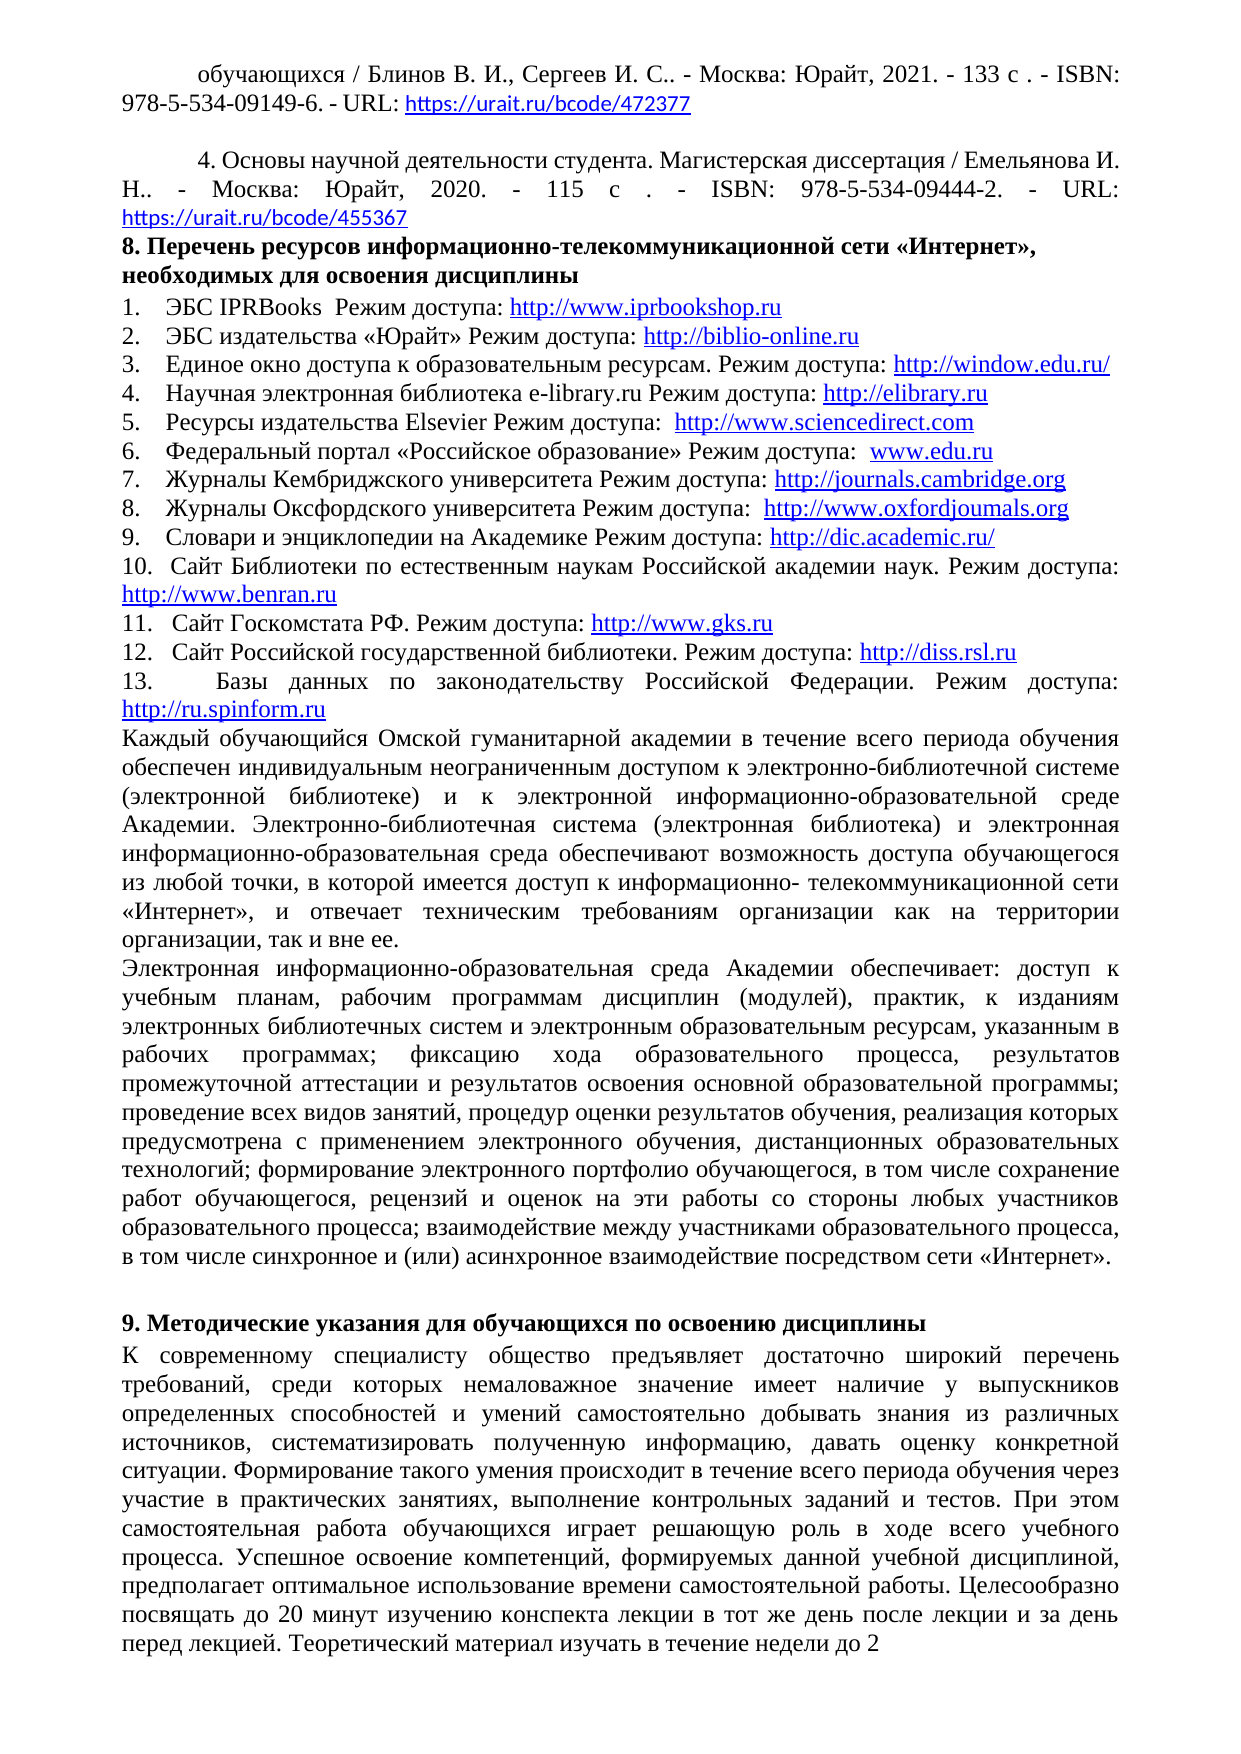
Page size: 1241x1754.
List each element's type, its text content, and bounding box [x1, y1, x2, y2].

table_cell 8. Перечень ресурсов информационно-телекоммуникационной сети «Интернет», необходимых для освоения дисциплины [118, 231, 1124, 292]
table_header 3. Теоретические и методические основы педагогического сопровождения группы обучающихся / Блинов В. И., Сергеев И. С.. - Москва: Юрайт, 2021. - 133 с . - ISBN: 978-5-534-09149-6. - URL: https://urait.ru/bcode/472377 [118, 59, 1124, 145]
table_cell 4. Основы научной деятельности студента. Магистерская диссертация / Емельянова И. Н.. - Москва: Юрайт, 2020. - 115 с . - ISBN: 978-5-534-09444-2. - URL: https://urait.ru/bcode/455367 [118, 145, 1124, 231]
table_cell 9. Методические указания для обучающихся по освоению дисциплины [118, 1308, 1124, 1341]
table_cell 1. ЭБС IPRBooks Режим доступа: http://www.iprbookshop.ru 2. ЭБС издательства «Юрайт» Режим доступа: http://biblio-online.ru 3. Единое окно доступа к образовательным ресурсам. Режим доступа: http://window.edu.ru/ 4. Научная электронная библиотека e-library.ru Режим доступа: http://elibrary.ru 5. Ресурсы издательства Elsevier Режим доступа: http://www.sciencedirect.com 6. Федеральный портал «Российское образование» Режим доступа: www.edu.ru 7. Журналы Кембриджского университета Режим доступа: http://journals.cambridge.org 8. Журналы Оксфордского университета Режим доступа: http://www.oxfordjoumals.org 9. Словари и энциклопедии на Академике Режим доступа: http://dic.academic.ru/ 10. Сайт Библиотеки по естественным наукам Российской академии наук. Режим доступа: http://www.benran.ru 11. Сайт Госкомстата РФ. Режим доступа: http://www.gks.ru 12. Сайт Российской государственной библиотеки. Режим доступа: http://diss.rsl.ru 13. Базы данных по законодательству Российской Федерации. Режим доступа: http://ru.spinform.ru Каждый обучающийся Омской гуманитарной академии в течение всего периода обучения обеспечен индивидуальным неограниченным доступом к электронно-библиотечной системе (электронной библиотеке) и к электронной информационно-образовательной среде Академии. Электронно-библиотечная система (электронная библиотека) и электронная информационно-образовательная среда обеспечивают возможность доступа обучающегося из любой точки, в которой имеется доступ к информационно- телекоммуникационной сети «Интернет», и отвечает техническим требованиям организации как на территории организации, так и вне ее. Электронная информационно-образовательная среда Академии обеспечивает: доступ к учебным планам, рабочим программам дисциплин (модулей), практик, к изданиям электронных библиотечных систем и электронным образовательным ресурсам, указанным в рабочих программах; фиксацию хода образовательного процесса, результатов промежуточной аттестации и результатов освоения основной образовательной программы; проведение всех видов занятий, процедур оценки результатов обучения, реализация которых предусмотрена с применением электронного обучения, дистанционных образовательных технологий; формирование электронного портфолио обучающегося, в том числе сохранение работ обучающегося, рецензий и оценок на эти работы со стороны любых участников образовательного процесса; взаимодействие между участниками образовательного процесса, в том числе синхронное и (или) асинхронное взаимодействие посредством сети «Интернет». [118, 292, 1124, 1308]
table_cell К современному специалисту общество предъявляет достаточно широкий перечень требований, среди которых немаловажное значение имеет наличие у выпускников определенных способностей и умений самостоятельно добывать знания из различных источников, систематизировать полученную информацию, давать оценку конкретной ситуации. Формирование такого умения происходит в течение всего периода обучения через участие в практических занятиях, выполнение контрольных заданий и тестов. При этом самостоятельная работа обучающихся играет решающую роль в ходе всего учебного процесса. Успешное освоение компетенций, формируемых данной учебной дисциплиной, предполагает оптимальное использование времени самостоятельной работы. Целесообразно посвящать до 20 минут изучению конспекта лекции в тот же день после лекции и за день перед лекцией. Теоретический материал изучать в течение недели до 2 [118, 1341, 1124, 1662]
